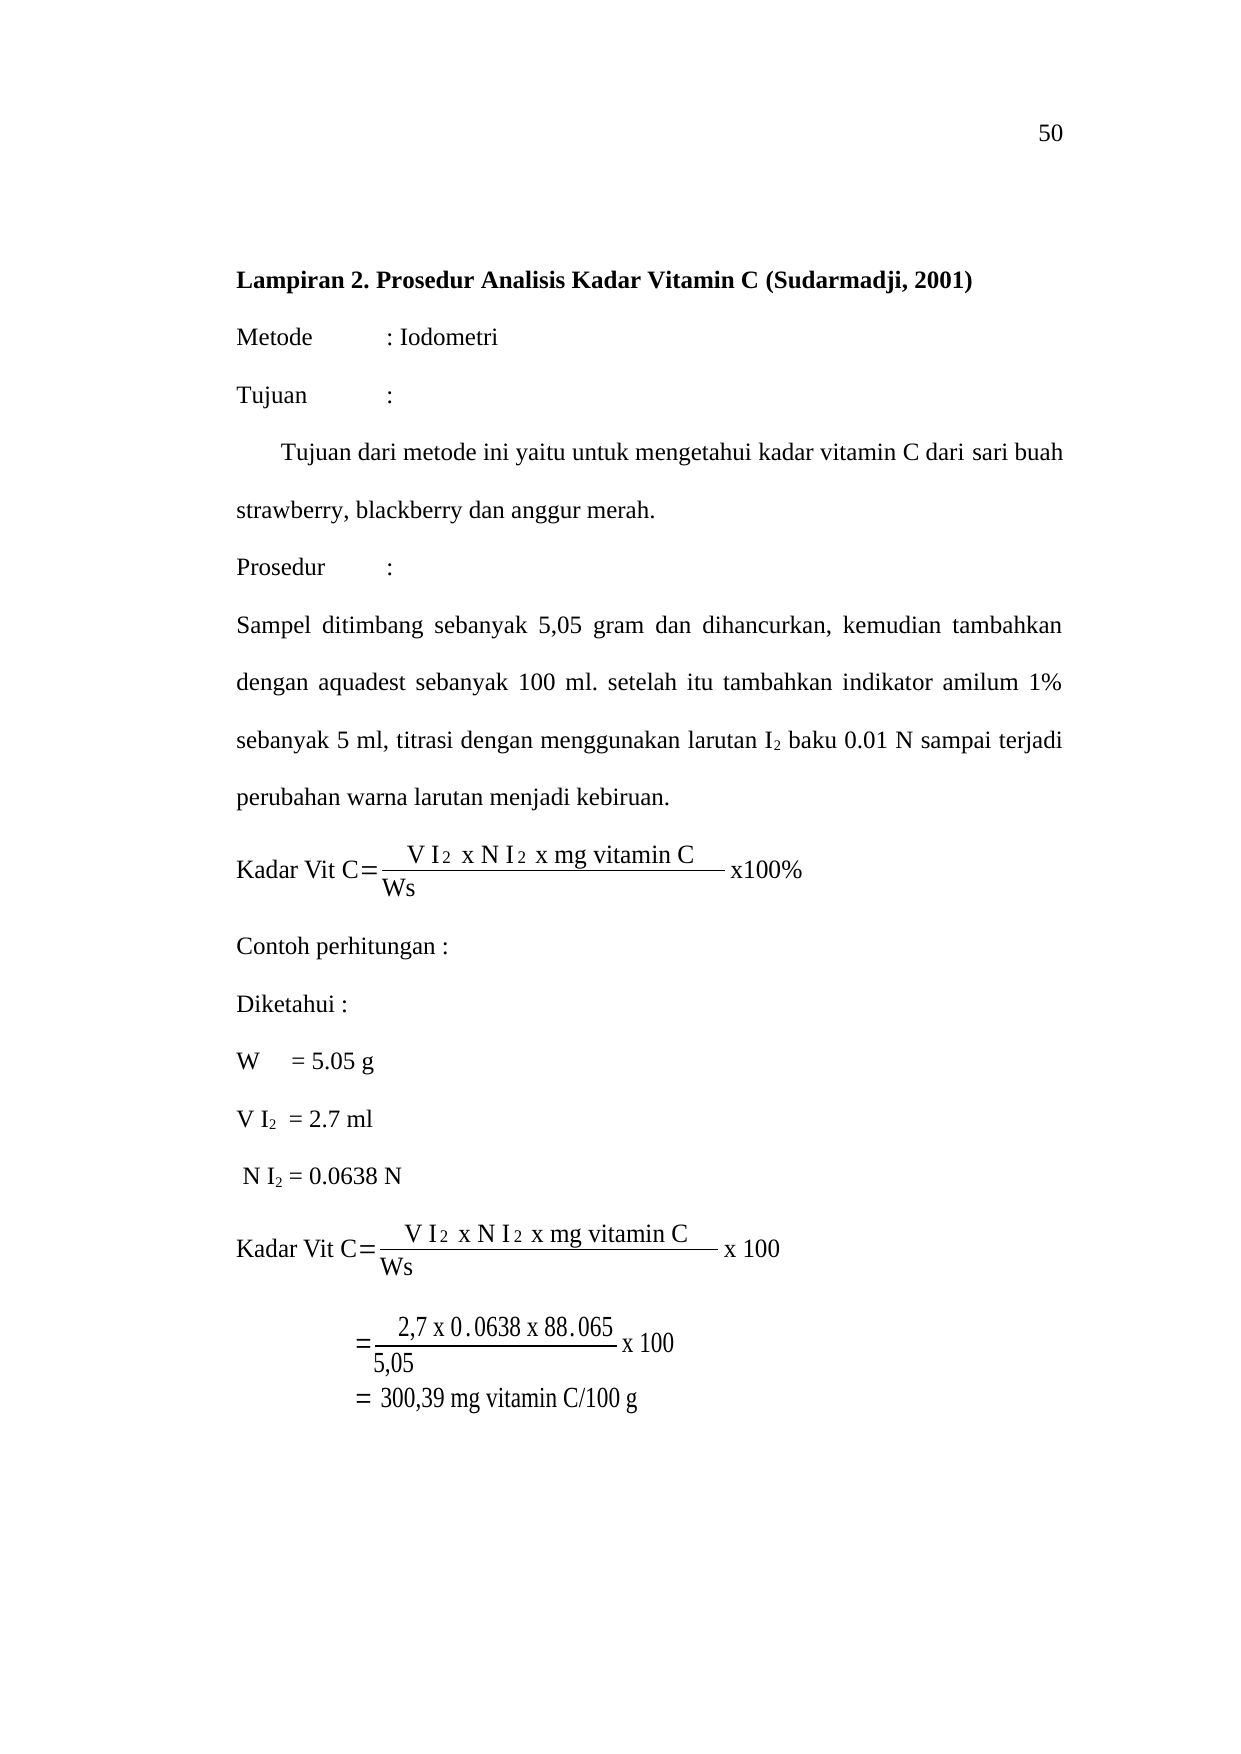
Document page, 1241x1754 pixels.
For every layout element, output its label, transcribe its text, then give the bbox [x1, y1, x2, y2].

text Prosedur : [236, 552, 1063, 581]
text Tujuan dari metode ini yaitu untuk mengetahui kadar vitamin C dari sari buah strawberry, blackberry dan anggur merah. [236, 437, 1063, 524]
text Contoh perhitungan : [236, 931, 1063, 960]
text Metode : Iodometri [236, 322, 1063, 351]
text Lampiran 2. Prosedur Analisis Kadar Vitamin C (Sudarmadji, 2001) [236, 265, 1063, 294]
text N I2 = 0.0638 N [236, 1161, 1063, 1190]
text Sampel ditimbang sebanyak 5,05 gram dan dihancurkan, kemudian tambahkan dengan aquadest sebanyak 100 ml. setelah itu tambahkan indikator amilum 1% sebanyak 5 ml, titrasi dengan menggunakan larutan I2 baku 0.01 N sampai terjadi perubahan warna larutan menjadi kebiruan. [236, 610, 1063, 811]
text Diketahui : [236, 989, 1063, 1018]
text V I2 = 2.7 ml [236, 1104, 1063, 1133]
text W = 5.05 g [236, 1046, 1063, 1075]
text Tujuan : [236, 380, 1063, 409]
